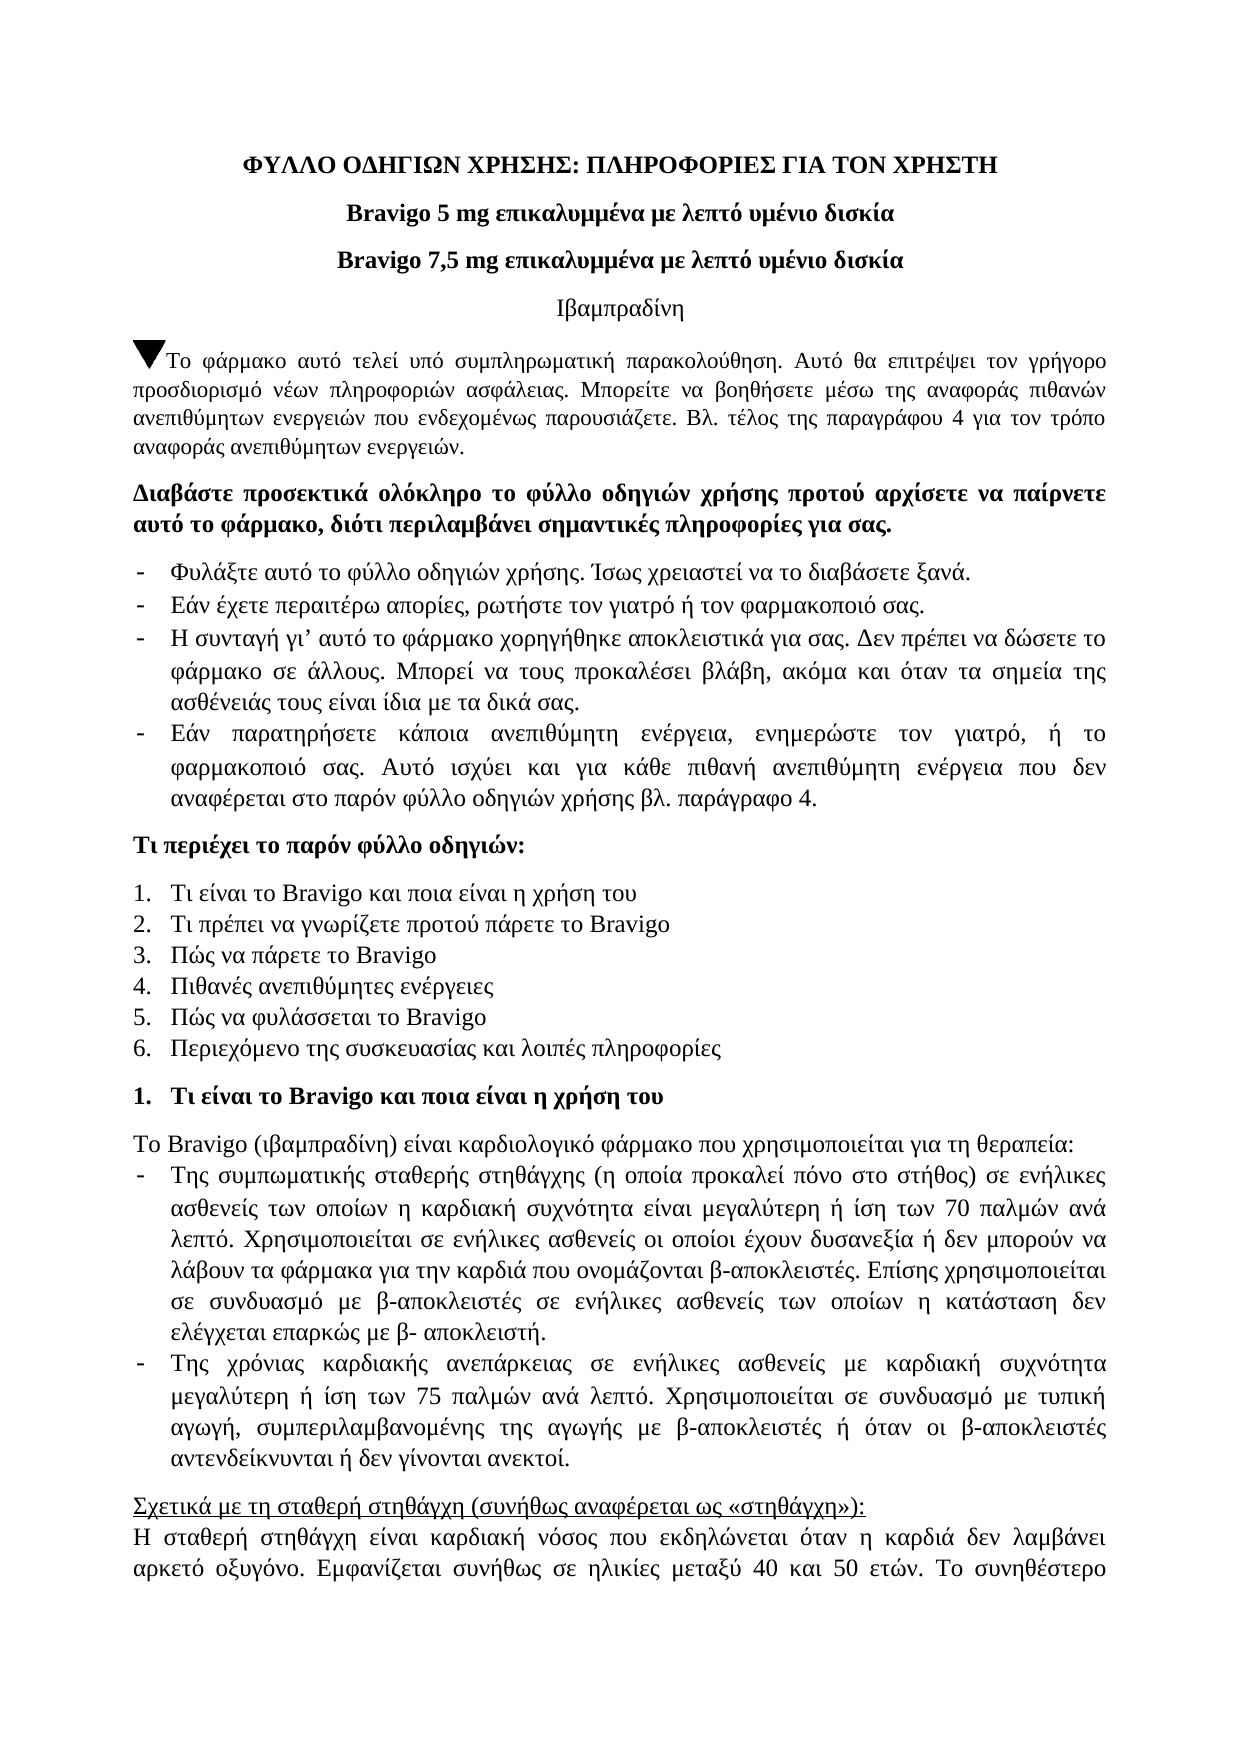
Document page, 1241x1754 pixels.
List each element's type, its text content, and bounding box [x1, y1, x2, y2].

text Bravigo 5 mg επικαλυμμένα με λεπτό υμένιο δισκία [133, 198, 1107, 226]
text Τι περιέχει το παρόν φύλλο οδηγιών: [133, 830, 1107, 859]
picture [132, 340, 166, 369]
list Πιθανές ανεπιθύμητες ενέργειες [133, 971, 1107, 1000]
list Πώς να φυλάσσεται το Bravigo [133, 1002, 1107, 1031]
list Πώς να πάρετε το Bravigo [133, 940, 1107, 969]
list Η συνταγή γι’ αυτό το φάρμακο χορηγήθηκε αποκλειστικά για σας. Δεν πρέπει να δώσετε το φάρμακο σε άλλους. Μπορεί να τους προκαλέσει βλάβη, ακόμα και όταν τα σημεία της ασθένειάς τους είναι ίδια με τα δικά σας. [133, 623, 1107, 716]
text Σχετικά με τη σταθερή στηθάγχη (συνήθως αναφέρεται ως «στηθάγχη»): [133, 1491, 1107, 1520]
text ΦΥΛΛΟ ΟΔΗΓΙΩΝ ΧΡΗΣΗΣ: ΠΛΗΡΟΦΟΡΙΕΣ ΓΙΑ ΤΟΝ ΧΡΗΣΤΗ [133, 150, 1107, 179]
text Το Bravigo (ιβαμπραδίνη) είναι καρδιολογικό φάρμακο που χρησιμοποιείται για τη θεραπεία: [133, 1129, 1107, 1157]
list Εάν παρατηρήσετε κάποια ανεπιθύμητη ενέργεια, ενημερώστε τον γιατρό, ή το φαρμακοποιό σας. Αυτό ισχύει και για κάθε πιθανή ανεπιθύμητη ενέργεια που δεν αναφέρεται στο παρόν φύλλο οδηγιών χρήσης βλ. παράγραφο 4. [133, 718, 1107, 811]
list Τι είναι το Bravigo και ποια είναι η χρήση του [133, 1081, 1107, 1110]
text Το φάρμακο αυτό τελεί υπό συμπληρωματική παρακολούθηση. Αυτό θα επιτρέψει τον γρήγορο προσδιορισμό νέων πληροφοριών ασφάλειας. Μπορείτε να βοηθήσετε μέσω της αναφοράς πιθανών ανεπιθύμητων ενεργειών που ενδεχομένως παρουσιάζετε. Βλ. τέλος της παραγράφου 4 για τον τρόπο αναφοράς ανεπιθύμητων ενεργειών. [133, 341, 1107, 459]
list Εάν έχετε περαιτέρω απορίες, ρωτήστε τον γιατρό ή τον φαρμακοποιό σας. [133, 590, 1107, 621]
list Τι πρέπει να γνωρίζετε προτού πάρετε το Bravigo [133, 909, 1107, 938]
list Φυλάξτε αυτό το φύλλο οδηγιών χρήσης. Ίσως χρειαστεί να το διαβάσετε ξανά. [133, 557, 1107, 588]
list Περιεχόμενο της συσκευασίας και λοιπές πληροφορίες [133, 1033, 1107, 1062]
text Διαβάστε προσεκτικά ολόκληρο το φύλλο οδηγιών χρήσης προτού αρχίσετε να παίρνετε αυτό το φάρμακο, διότι περιλαμβάνει σημαντικές πληροφορίες για σας. [133, 478, 1107, 538]
text Ιβαμπραδίνη [133, 293, 1107, 322]
list Τι είναι το Bravigo και ποια είναι η χρήση του [133, 878, 1107, 907]
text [133, 1522, 1107, 1582]
list Της χρόνιας καρδιακής ανεπάρκειας σε ενήλικες ασθενείς με καρδιακή συχνότητα μεγαλύτερη ή ίση των 75 παλμών ανά λεπτό. Χρησιμοποιείται σε συνδυασμό με τυπική αγωγή, συμπεριλαμβανομένης της αγωγής με β-αποκλειστές ή όταν οι β-αποκλειστές αντενδείκνυνται ή δεν γίνονται ανεκτοί. [133, 1348, 1107, 1472]
text Bravigo 7,5 mg επικαλυμμένα με λεπτό υμένιο δισκία [133, 245, 1107, 274]
list Της συμπωματικής σταθερής στηθάγχης (η οποία προκαλεί πόνο στο στήθος) σε ενήλικες ασθενείς των οποίων η καρδιακή συχνότητα είναι μεγαλύτερη ή ίση των 70 παλμών ανά λεπτό. Χρησιμοποιείται σε ενήλικες ασθενείς οι οποίοι έχουν δυσανεξία ή δεν μπορούν να λάβουν τα φάρμακα για την καρδιά που ονομάζονται β-αποκλειστές. Επίσης χρησιμοποιείται σε συνδυασμό με β-αποκλειστές σε ενήλικες ασθενείς των οποίων η κατάσταση δεν ελέγχεται επαρκώς με β- αποκλειστή. [133, 1160, 1107, 1346]
